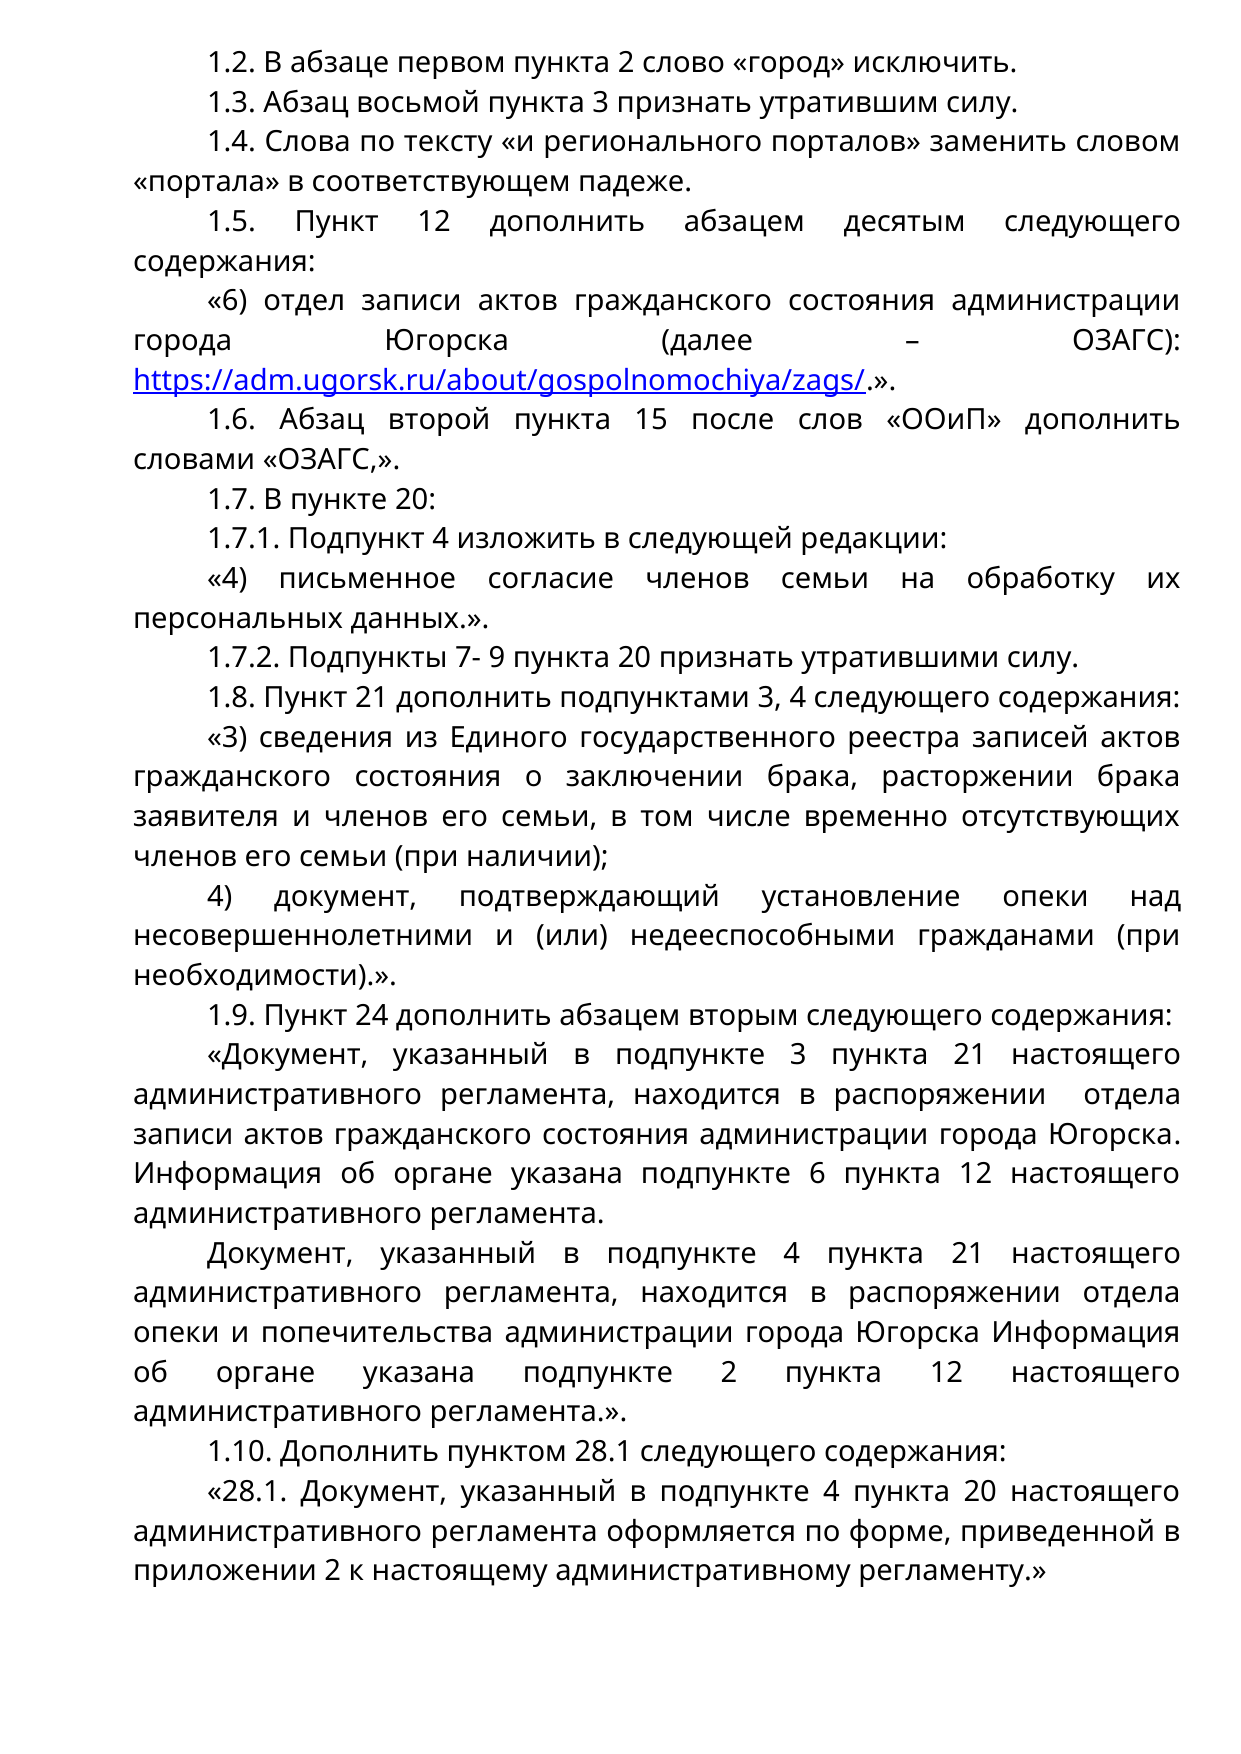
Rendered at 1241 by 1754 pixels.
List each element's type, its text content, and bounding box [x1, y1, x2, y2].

text 1.2. В абзаце первом пункта 2 слово «город» исключить. [133, 41, 1181, 81]
text 1.7.1. Подпункт 4 изложить в следующей редакции: [133, 518, 1181, 557]
text 1.7. В пункте 20: [133, 478, 1181, 518]
text 1.7.2. Подпункты 7- 9 пункта 20 признать утратившими силу. [133, 637, 1181, 676]
text Документ, указанный в подпункте 4 пункта 21 настоящего административного регламента, находится в распоряжении отдела опеки и попечительства администрации города Югорска Информация об органе указана подпункте 2 пункта 12 настоящего административного регламента.». [133, 1232, 1181, 1430]
text 1.4. Слова по тексту «и регионального порталов» заменить словом «портала» в соответствующем падеже. [133, 121, 1181, 200]
text 1.10. Дополнить пунктом 28.1 следующего содержания: [133, 1430, 1181, 1470]
text «3) сведения из Единого государственного реестра записей актов гражданского состояния о заключении брака, расторжении брака заявителя и членов его семьи, в том числе временно отсутствующих членов его семьи (при наличии); [133, 716, 1181, 875]
text 1.5. Пункт 12 дополнить абзацем десятым следующего содержания: [133, 200, 1181, 279]
text 4) документ, подтверждающий установление опеки над несовершеннолетними и (или) недееспособными гражданами (при необходимости).». [133, 875, 1181, 994]
text 1.9. Пункт 24 дополнить абзацем вторым следующего содержания: [133, 994, 1181, 1033]
text «4) письменное согласие членов семьи на обработку их персональных данных.». [133, 557, 1181, 637]
text «Документ, указанный в подпункте 3 пункта 21 настоящего административного регламента, находится в распоряжении отдела записи актов гражданского состояния администрации города Югорска. Информация об органе указана подпункте 6 пункта 12 настоящего административного регламента. [133, 1033, 1181, 1232]
text 1.3. Абзац восьмой пункта 3 признать утратившим силу. [133, 81, 1181, 121]
text 1.8. Пункт 21 дополнить подпунктами 3, 4 следующего содержания: [133, 676, 1181, 716]
text «6) отдел записи актов гражданского состояния администрации города Югорска (далее – ОЗАГС): https://adm.ugorsk.ru/about/gospolnomochiya/zags/.». [133, 279, 1181, 398]
text 1.6. Абзац второй пункта 15 после слов «ООиП» дополнить словами «ОЗАГС,». [133, 398, 1181, 478]
text «28.1. Документ, указанный в подпункте 4 пункта 20 настоящего административного регламента оформляется по форме, приведенной в приложении 2 к настоящему административному регламенту.» [133, 1470, 1181, 1589]
